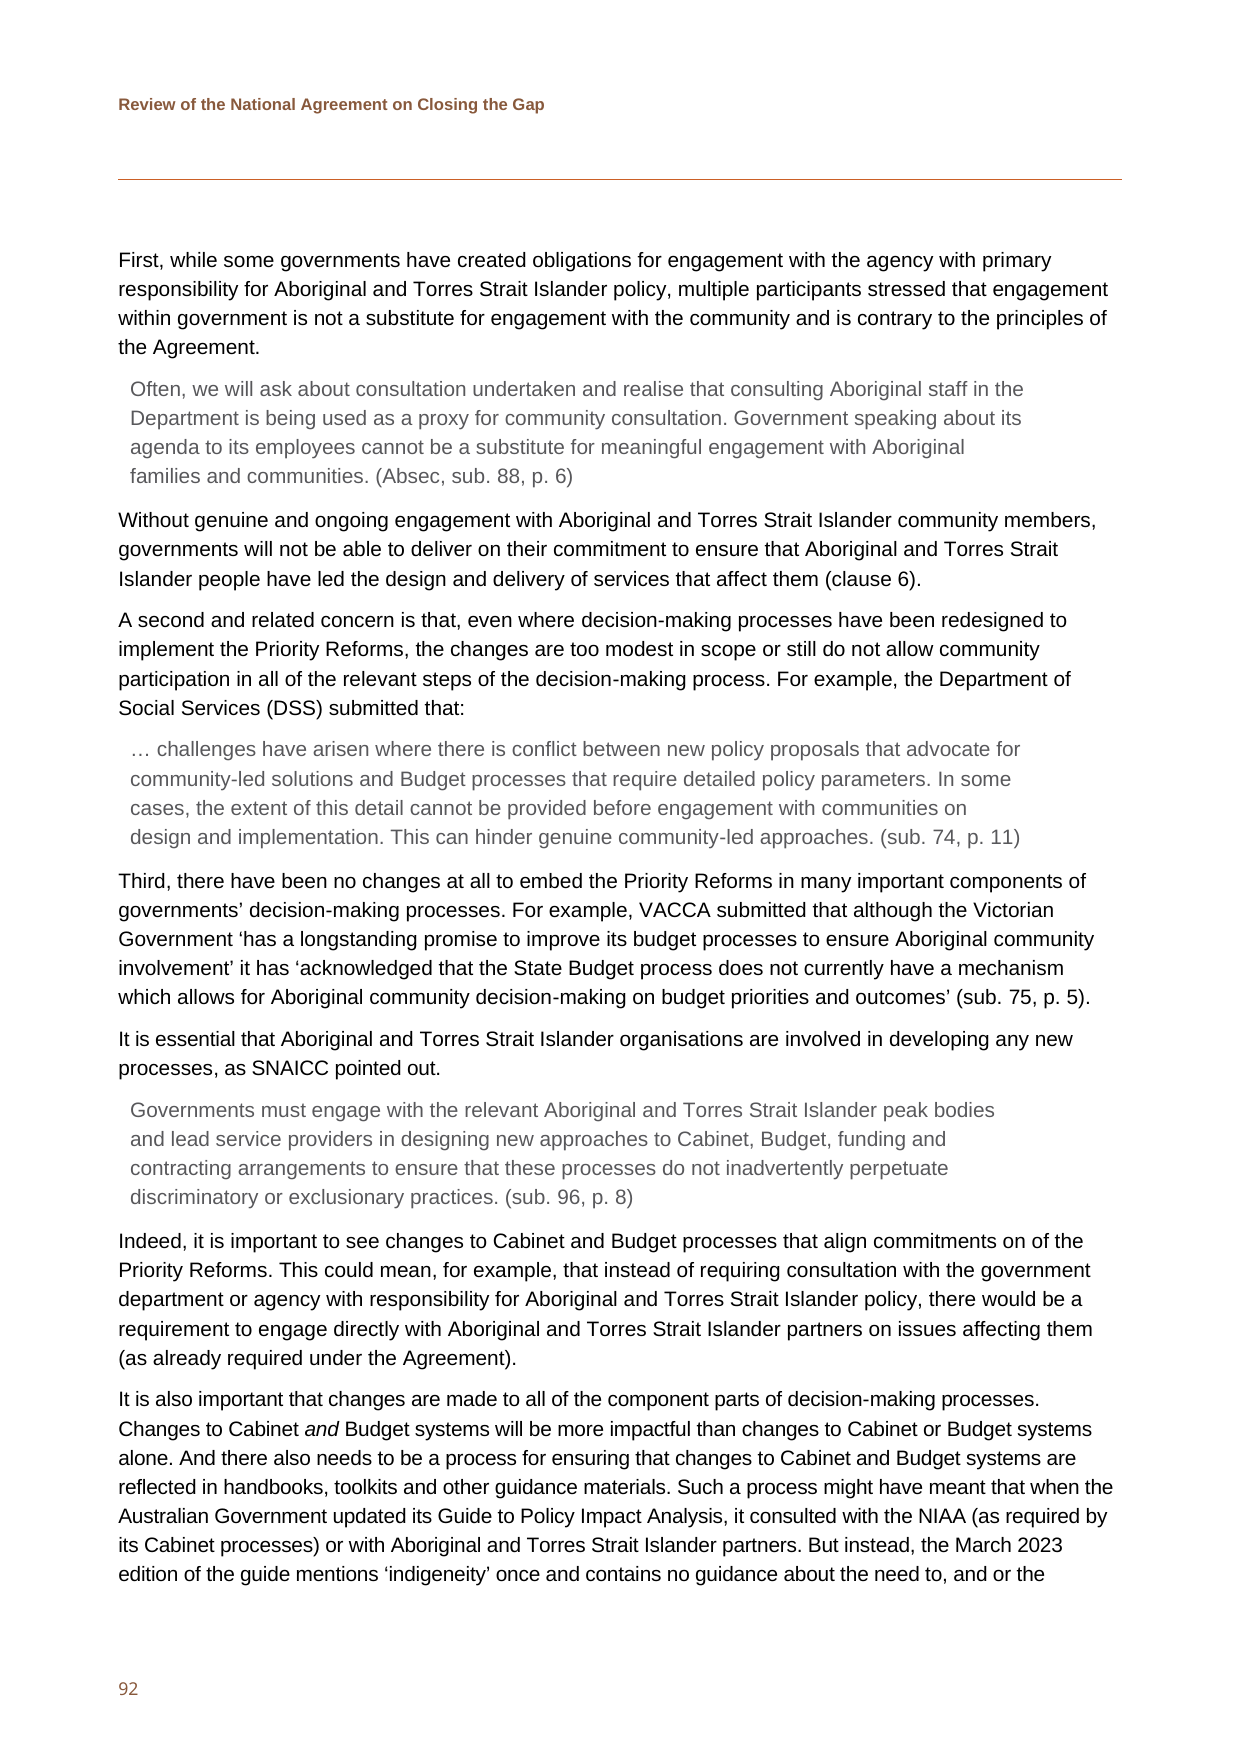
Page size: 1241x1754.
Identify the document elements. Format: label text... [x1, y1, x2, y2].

text Often, we will ask about consultation undertaken and realise that consulting Aboriginal staff in the Department is being used as a proxy for community consultation. Government speaking about its agenda to its employees cannot be a substitute for meaningful engagement with Aboriginal families and communities. (Absec, sub. 88, p. 6) [130, 372, 1033, 488]
text It is essential that Aboriginal and Torres Strait Islander organisations are involved in developing any new processes, as SNAICC pointed out. [118, 1022, 1122, 1080]
text Governments must engage with the relevant Aboriginal and Torres Strait Islander peak bodies and lead service providers in designing new approaches to Cabinet, Budget, funding and contracting arrangements to ensure that these processes do not inadvertently perpetuate discriminatory or exclusionary practices. (sub. 96, p. 8) [130, 1092, 1033, 1209]
text Indeed, it is important to see changes to Cabinet and Budget processes that align commitments on of the Priority Reforms. This could mean, for example, that instead of requiring consultation with the government department or agency with responsibility for Aboriginal and Torres Strait Islander policy, there would be a requirement to engage directly with Aboriginal and Torres Strait Islander partners on issues affecting them (as already required under the Agreement). [118, 1224, 1122, 1369]
text Third, there have been no changes at all to embed the Priority Reforms in many important components of governments’ decision-making processes. For example, VACCA submitted that although the Victorian Government ‘has a longstanding promise to improve its budget processes to ensure Aboriginal community involvement’ it has ‘acknowledged that the State Budget process does not currently have a mechanism which allows for Aboriginal community decision-making on budget priorities and outcomes’ (sub. 75, p. 5). [118, 863, 1122, 1009]
text A second and related concern is that, even where decision-making processes have been redesigned to implement the Priority Reforms, the changes are too modest in scope or still do not allow community participation in all of the relevant steps of the decision-making process. For example, the Department of Social Services (DSS) submitted that: [118, 603, 1122, 719]
text First, while some governments have created obligations for engagement with the agency with primary responsibility for Aboriginal and Torres Strait Islander policy, multiple participants stressed that engagement within government is not a substitute for engagement with the community and is contrary to the principles of the Agreement. [118, 242, 1122, 359]
text … challenges have arisen where there is conflict between new policy proposals that advocate for community-led solutions and Budget processes that require detailed policy parameters. In some cases, the extent of this detail cannot be provided before engagement with communities on design and implementation. This can hinder genuine community-led approaches. (sub. 74, p. 11) [130, 732, 1033, 849]
text Without genuine and ongoing engagement with Aboriginal and Torres Strait Islander community members, governments will not be able to deliver on their commitment to ensure that Aboriginal and Torres Strait Islander people have led the design and delivery of services that affect them (clause 6). [118, 503, 1122, 590]
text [118, 1382, 1122, 1586]
